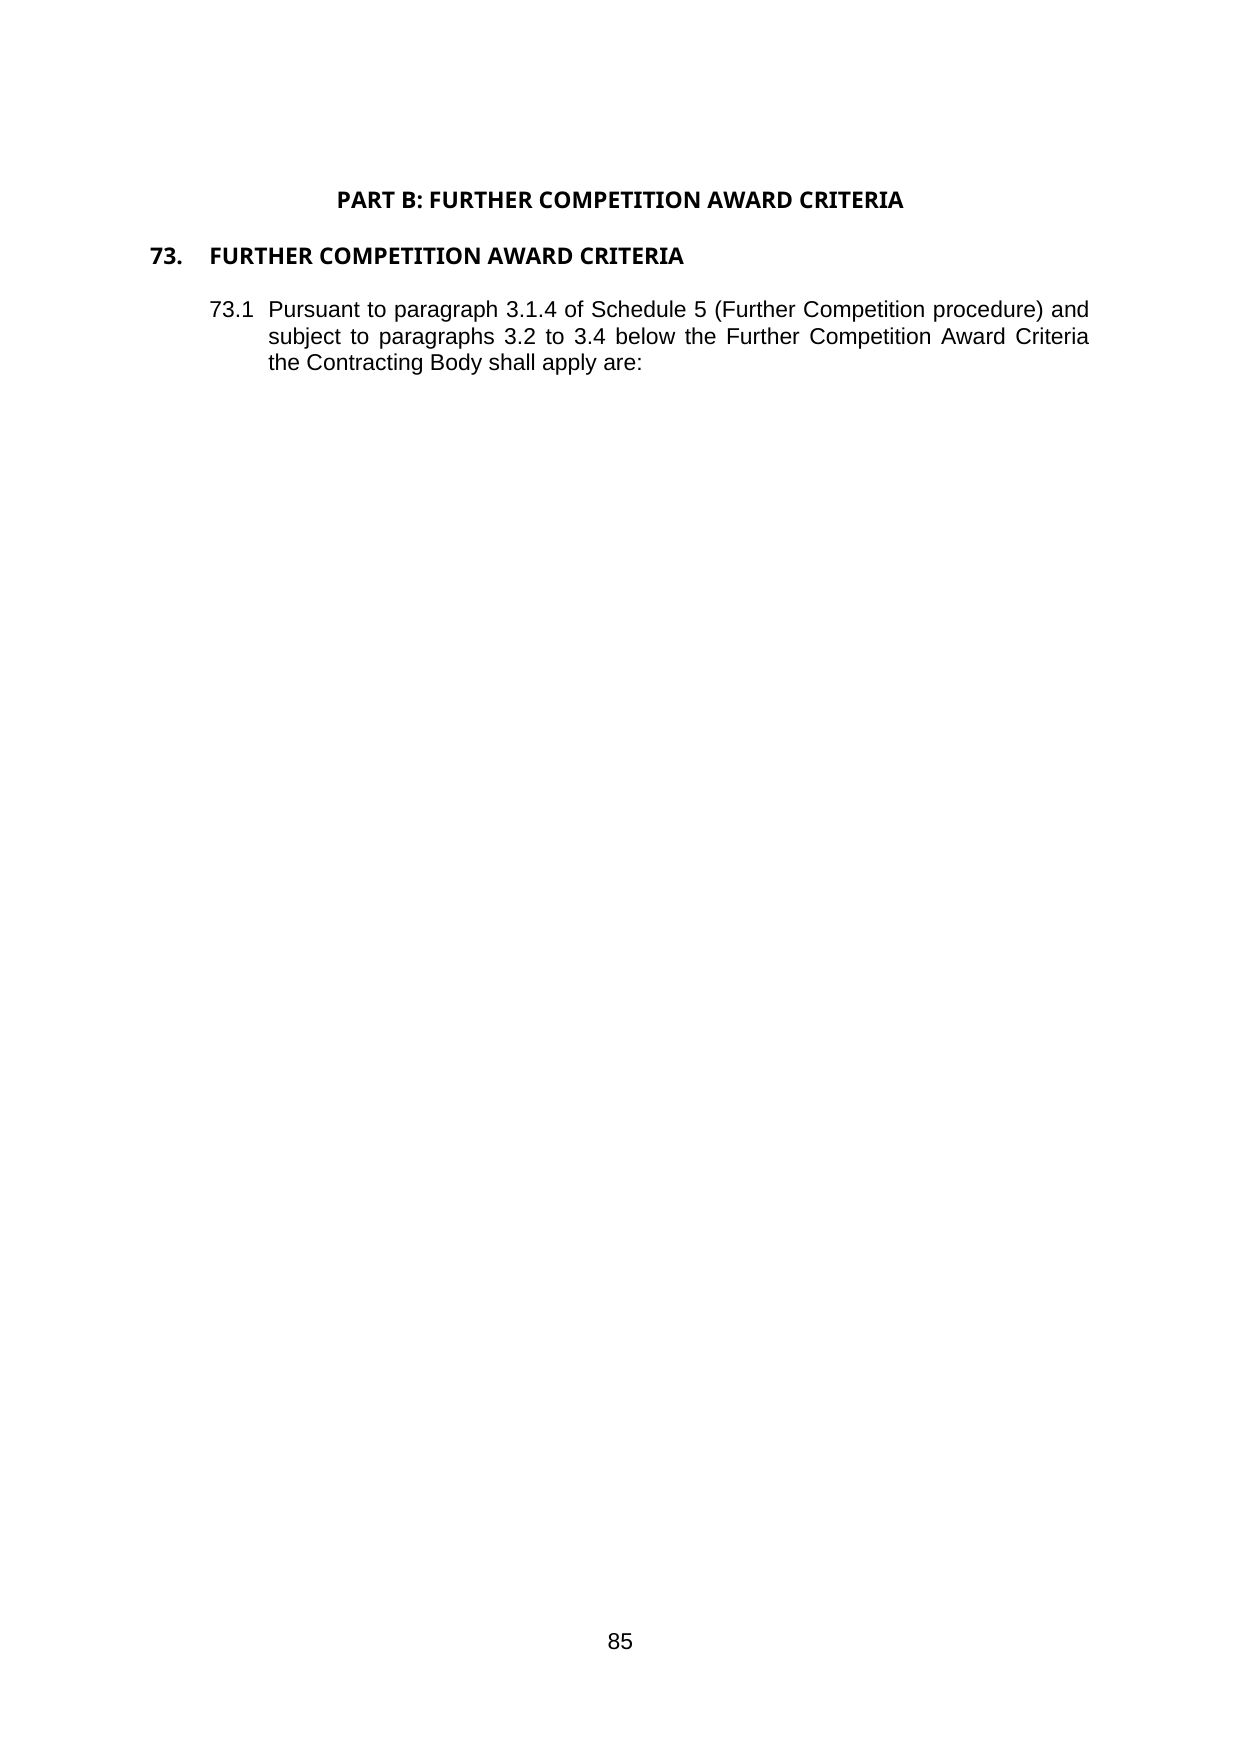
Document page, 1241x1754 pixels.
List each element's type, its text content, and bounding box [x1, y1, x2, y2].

subtitle further competition award criteria [150, 240, 1090, 271]
text Part B: Further Competition Award Criteria [150, 184, 1090, 215]
text Pursuant to paragraph 3.1.4 of Schedule 5 (Further Competition procedure) and subject to paragraphs 3.2 to 3.4 below the Further Competition Award Criteria the Contracting Body shall apply are: [209, 296, 1090, 376]
